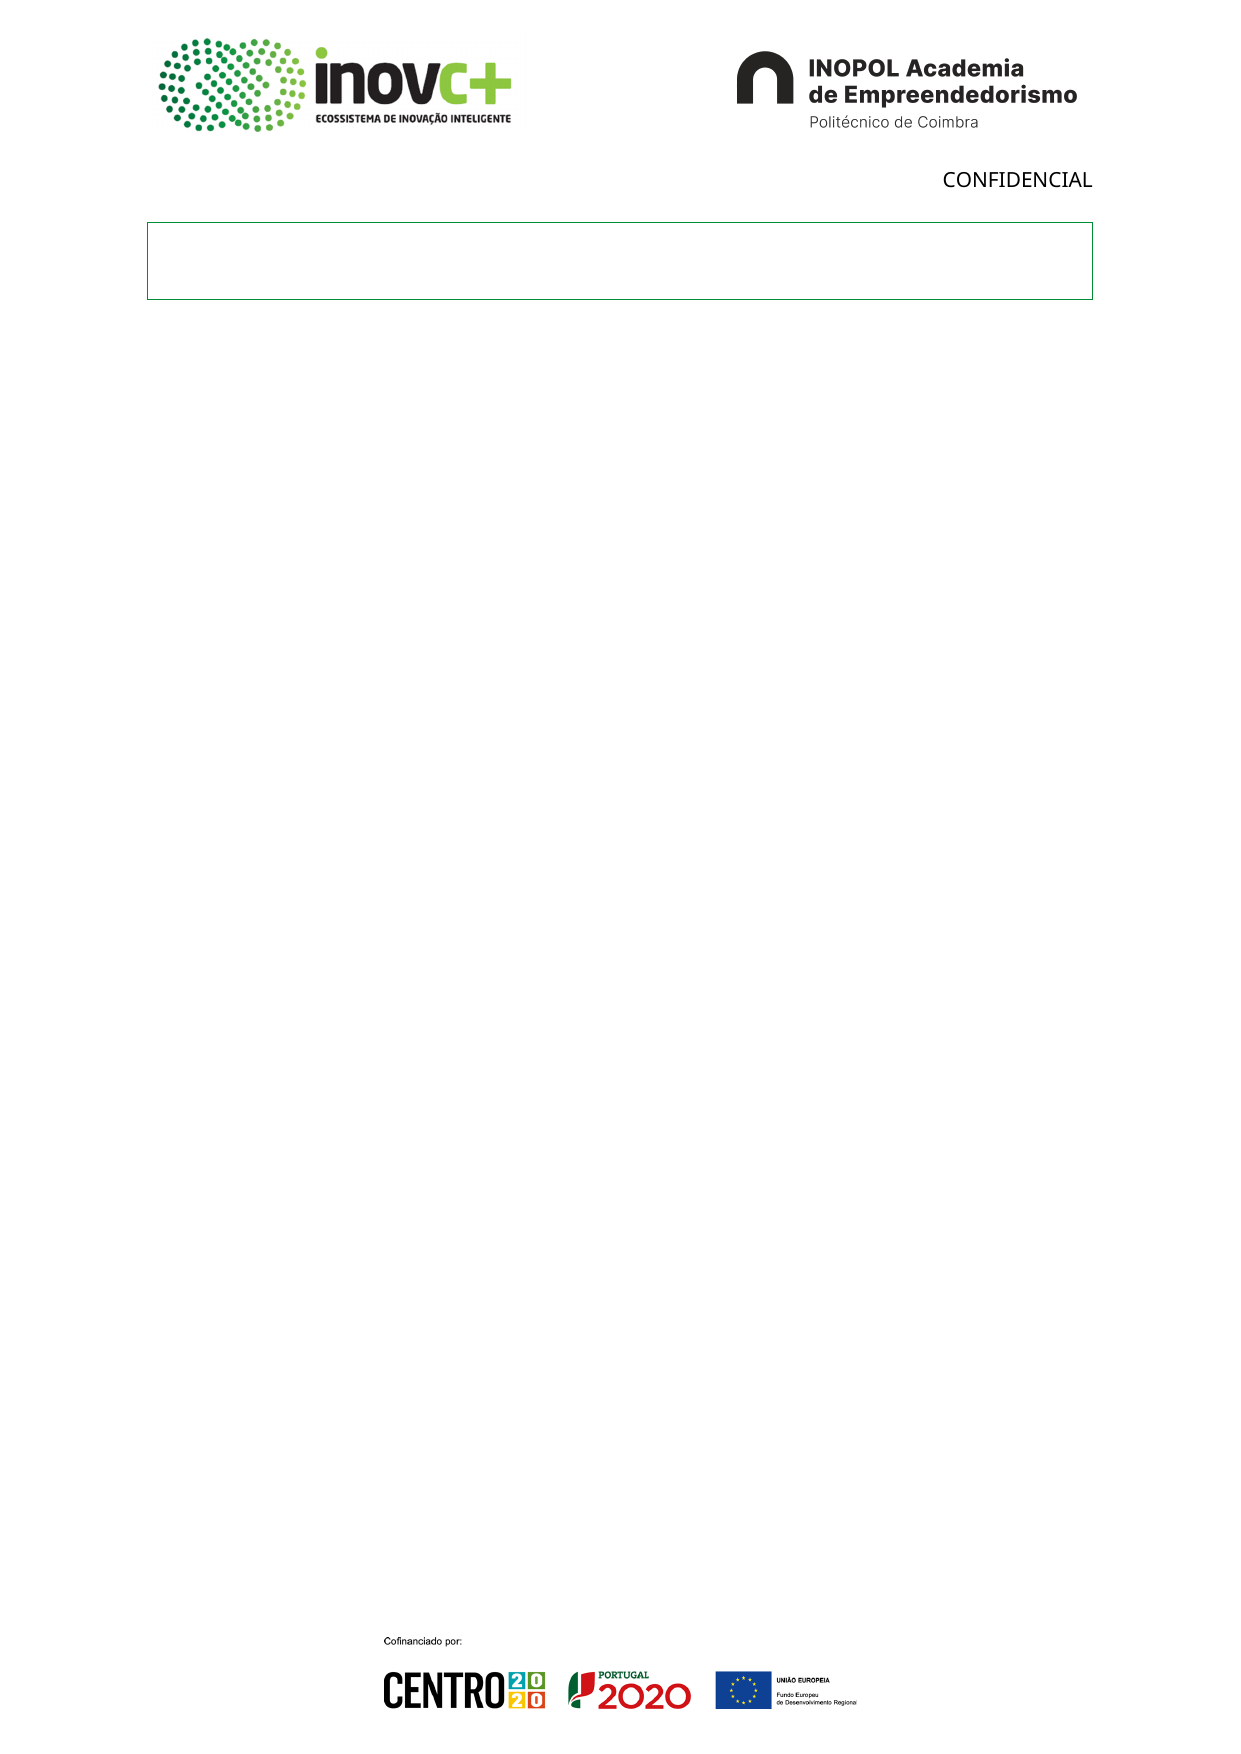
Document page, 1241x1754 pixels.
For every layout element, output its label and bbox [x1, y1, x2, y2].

picture [721, 44, 1093, 137]
table_header [148, 223, 1092, 299]
